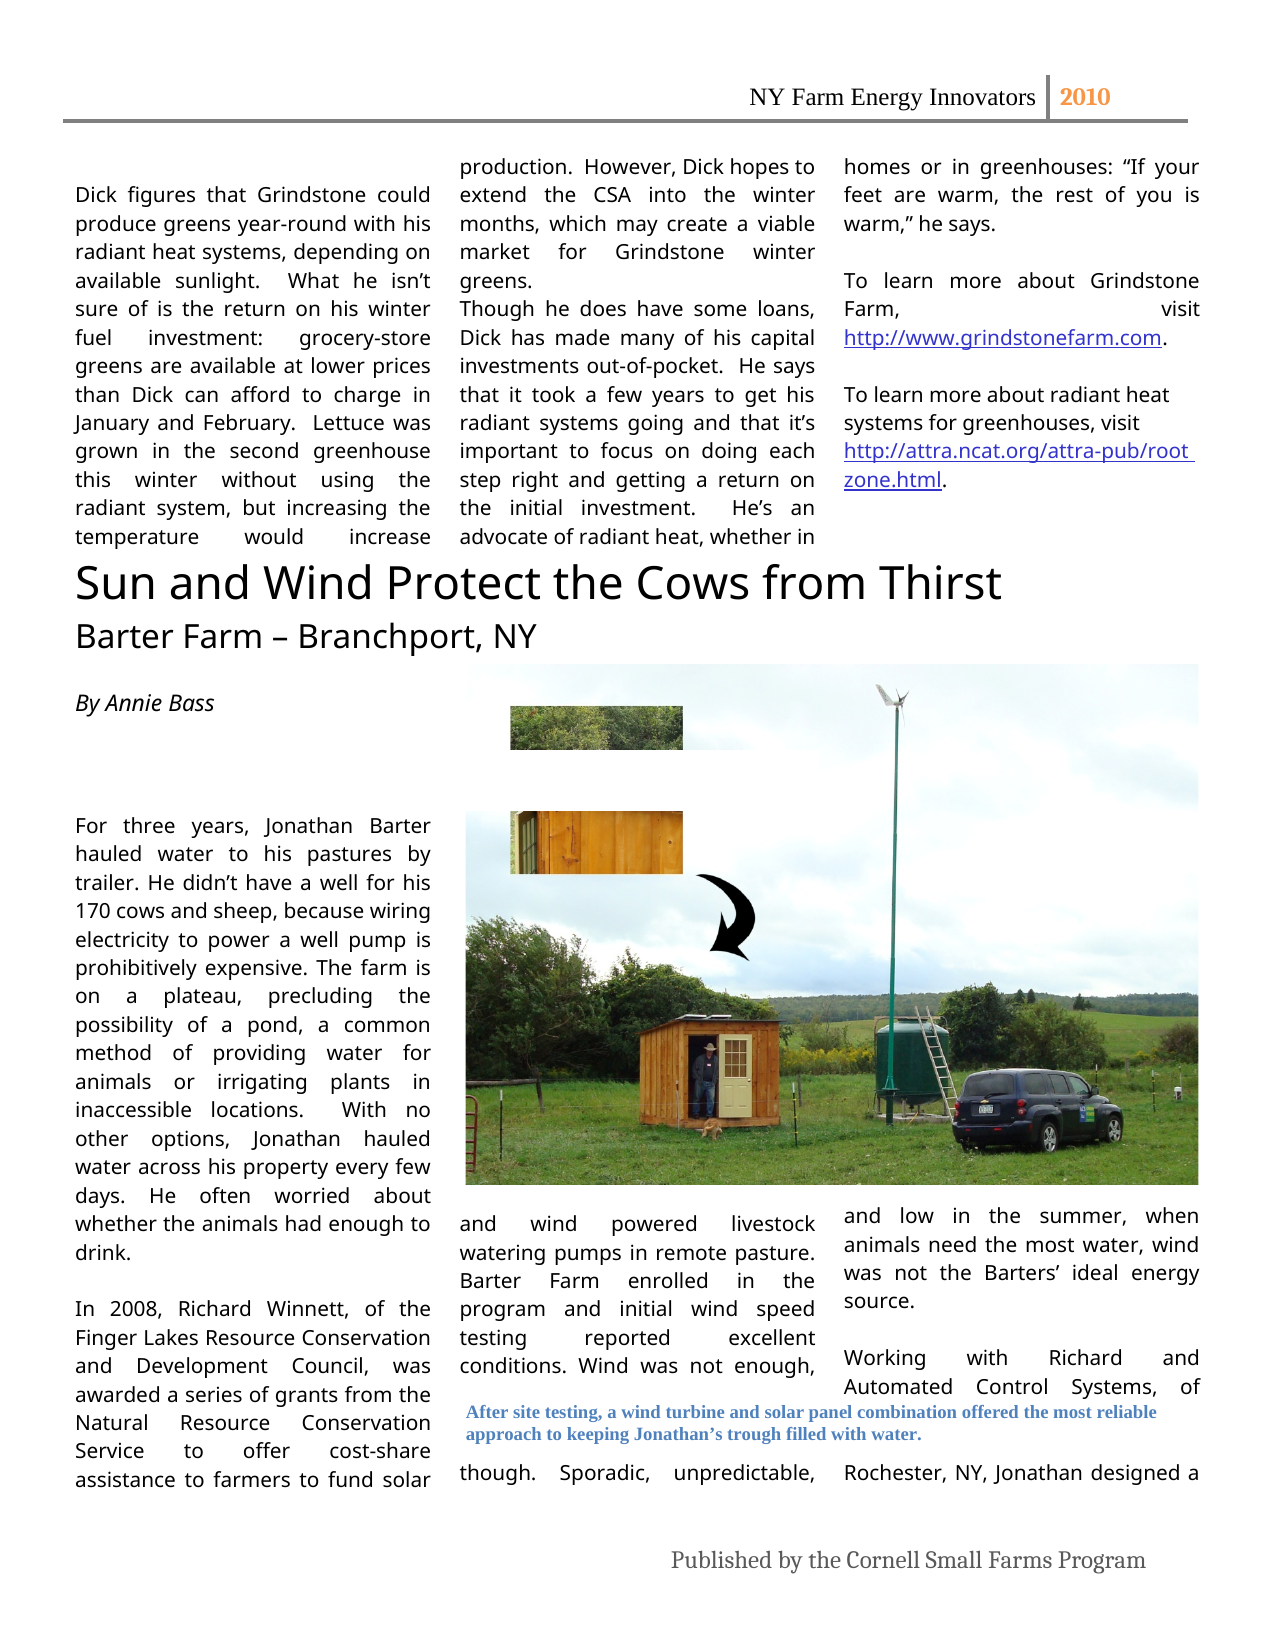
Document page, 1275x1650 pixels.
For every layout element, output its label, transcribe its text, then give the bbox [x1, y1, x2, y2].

text In 2008, Richard Winnett, of the Finger Lakes Resource Conservation and Development Council, was awarded a series of grants from the Natural Resource Conservation Service to offer cost-share assistance to farmers to fund solar and wind powered livestock watering pumps in remote pasture. Barter Farm enrolled in the program and initial wind speed testing reported excellent conditions. Wind was not enough, though. Sporadic, unpredictable, and low in the summer, when animals need the most water, wind was not the Barters’ ideal energy source. [459, 811, 816, 1486]
text By Annie Bass [75, 687, 465, 718]
text Dick figures that Grindstone could produce greens year-round with his radiant heat systems, depending on available sunlight. What he isn’t sure of is the return on his winter fuel investment: grocery-store greens are available at lower prices than Dick can afford to charge in January and February. Lettuce was grown in the second greenhouse this winter without using the radiant system, but increasing the temperature would increase production. However, Dick hopes to extend the CSA into the winter months, which may create a viable market for Grindstone winter greens. [75, 181, 431, 550]
text To learn more about radiant heat systems for greenhouses, visit http://attra.ncat.org/attra-pub/root zone.html. [844, 380, 1200, 493]
text Barter Farm – Branchport, NY [75, 613, 1200, 658]
picture [465, 664, 1199, 1183]
text To learn more about Grindstone Farm, visit http://www.grindstonefarm.com. [844, 266, 1200, 351]
text Though he does have some loans, Dick has made many of his capital investments out-of-pocket. He says that it took a few years to get his radiant systems going and that it’s important to focus on doing each step right and getting a return on the initial investment. He’s an advocate of radiant heat, whether in homes or in greenhouses: “If your feet are warm, the rest of you is warm,” he says. [459, 294, 816, 550]
text In 2008, Richard Winnett, of the Finger Lakes Resource Conservation and Development Council, was awarded a series of grants from the Natural Resource Conservation Service to offer cost-share assistance to farmers to fund solar and wind powered livestock watering pumps in remote pasture. Barter Farm enrolled in the program and initial wind speed testing reported excellent conditions. Wind was not enough, though. Sporadic, unpredictable, and low in the summer, when animals need the most water, wind was not the Barters’ ideal energy source. [844, 746, 1200, 1315]
text For three years, Jonathan Barter hauled water to his pastures by trailer. He didn’t have a well for his 170 cows and sheep, because wiring electricity to power a well pump is prohibitively expensive. The farm is on a plateau, precluding the possibility of a pond, a common method of providing water for animals or irrigating plants in inaccessible locations. With no other options, Jonathan hauled water across his property every few days. He often worried about whether the animals had enough to drink. [75, 746, 431, 1266]
text In 2008, Richard Winnett, of the Finger Lakes Resource Conservation and Development Council, was awarded a series of grants from the Natural Resource Conservation Service to offer cost-share assistance to farmers to fund solar and wind powered livestock watering pumps in remote pasture. Barter Farm enrolled in the program and initial wind speed testing reported excellent conditions. Wind was not enough, though. Sporadic, unpredictable, and low in the summer, when animals need the most water, wind was not the Barters’ ideal energy source. [75, 1294, 431, 1493]
text Sun and Wind Protect the Cows from Thirst [75, 550, 1200, 613]
text Though he does have some loans, Dick has made many of his capital investments out-of-pocket. He says that it took a few years to get his radiant systems going and that it’s important to focus on doing each step right and getting a return on the initial investment. He’s an advocate of radiant heat, whether in homes or in greenhouses: “If your feet are warm, the rest of you is warm,” he says. [844, 152, 1200, 237]
text Dick figures that Grindstone could produce greens year-round with his radiant heat systems, depending on available sunlight. What he isn’t sure of is the return on his winter fuel investment: grocery-store greens are available at lower prices than Dick can afford to charge in January and February. Lettuce was grown in the second greenhouse this winter without using the radiant system, but increasing the temperature would increase production. However, Dick hopes to extend the CSA into the winter months, which may create a viable market for Grindstone winter greens. [459, 152, 816, 294]
